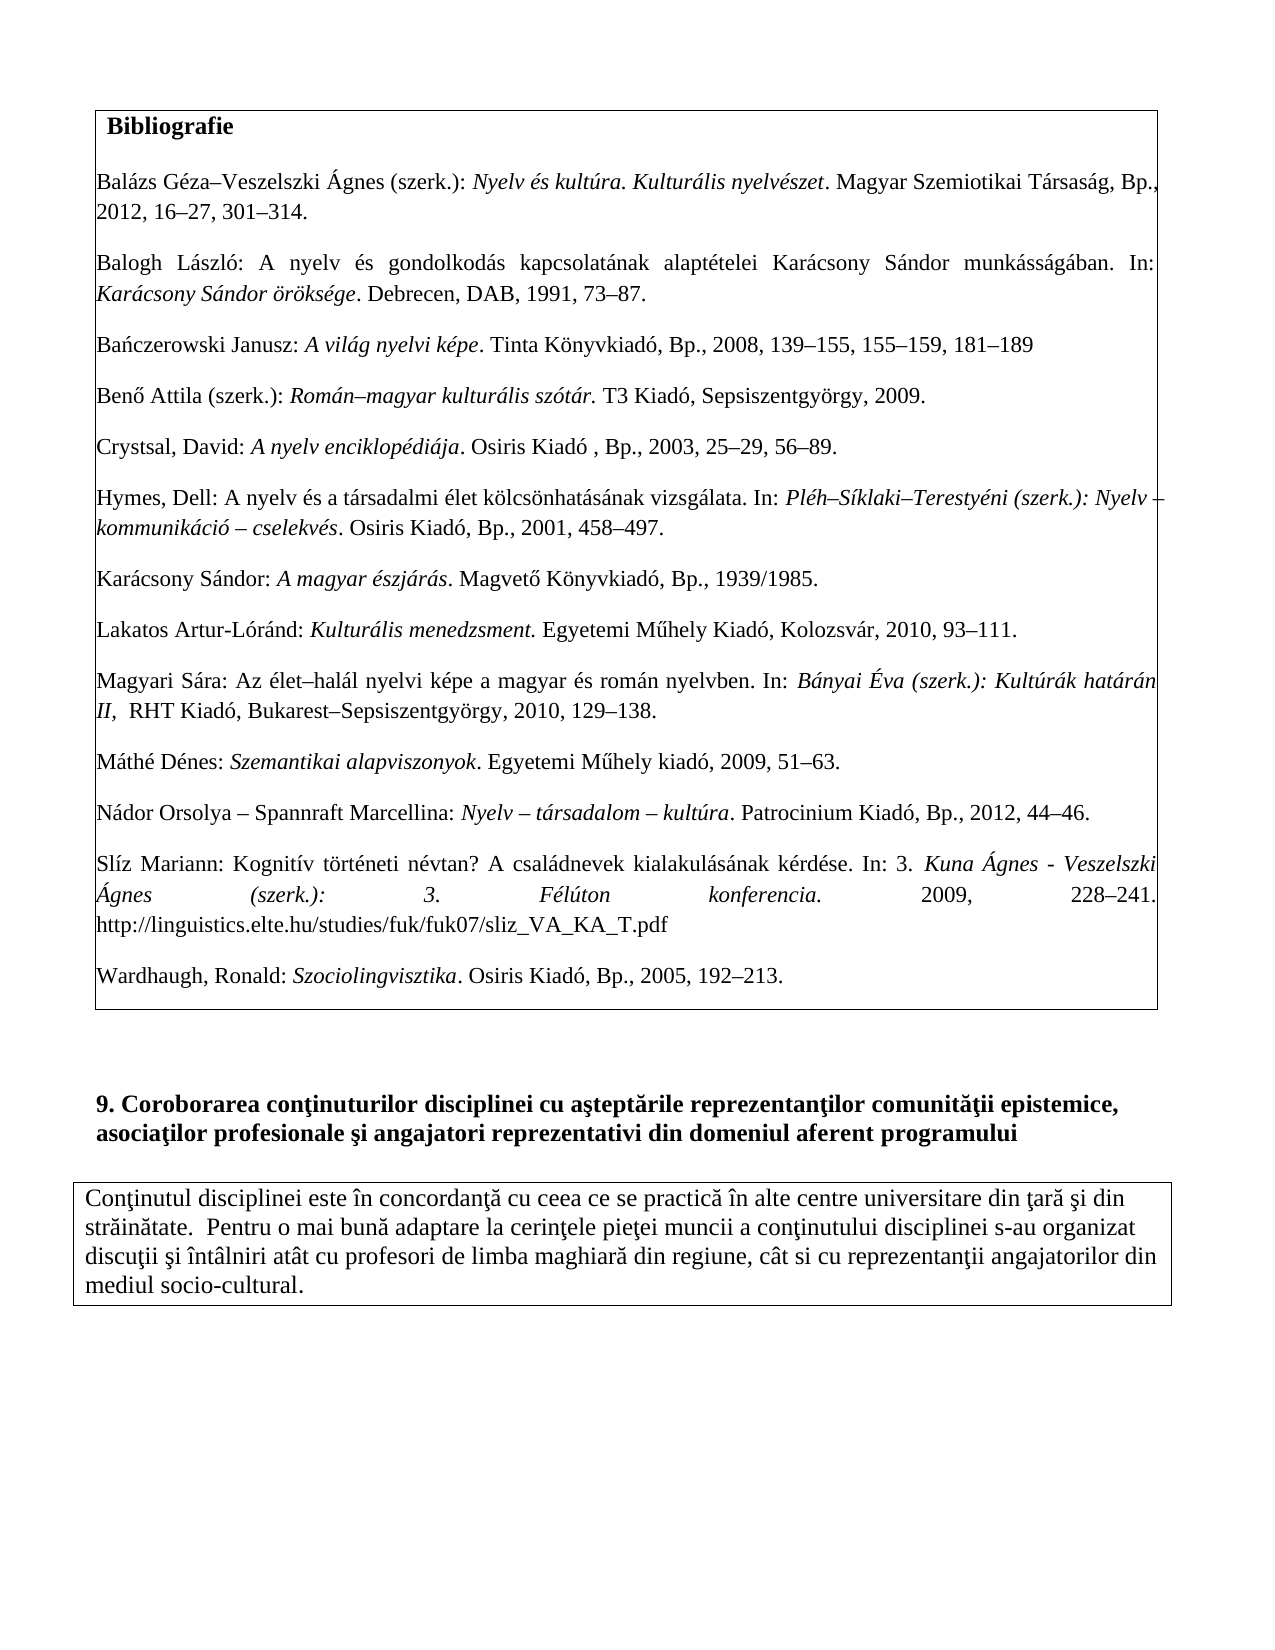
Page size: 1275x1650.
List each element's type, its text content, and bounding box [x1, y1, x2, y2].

table_header Conţinutul disciplinei este în concordanţă cu ceea ce se practică în alte centre universitare din ţară şi din străinătate. Pentru o mai bună adaptare la cerinţele pieţei muncii a conţinutului disciplinei s-au organizat discuţii şi întâlniri atât cu profesori de limba maghiară din regiune, cât si cu reprezentanţii angajatorilor din mediul socio-cultural. [74, 1183, 1171, 1304]
text 9. Coroborarea conţinuturilor disciplinei cu aşteptările reprezentanţilor comunităţii epistemice, asociaţilor profesionale şi angajatori reprezentativi din domeniul aferent programului [96, 1089, 1145, 1146]
table_cell Bibliografie Balázs Géza–Veszelszki Ágnes (szerk.): Nyelv és kultúra. Kulturális nyelvészet. Magyar Szemiotikai Társaság, Bp., 2012, 16–27, 301–314. Balogh László: A nyelv és gondolkodás kapcsolatának alaptételei Karácsony Sándor munkásságában. In: Karácsony Sándor öröksége. Debrecen, DAB, 1991, 73–87. Bańczerowski Janusz: A világ nyelvi képe. Tinta Könyvkiadó, Bp., 2008, 139–155, 155–159, 181–189 Benő Attila (szerk.): Román–magyar kulturális szótár. T3 Kiadó, Sepsiszentgyörgy, 2009. Crystsal, David: A nyelv enciklopédiája. Osiris Kiadó , Bp., 2003, 25–29, 56–89. Hymes, Dell: A nyelv és a társadalmi élet kölcsönhatásának vizsgálata. In: Pléh–Síklaki–Terestyéni (szerk.): Nyelv – kommunikáció – cselekvés. Osiris Kiadó, Bp., 2001, 458–497. Karácsony Sándor: A magyar észjárás. Magvető Könyvkiadó, Bp., 1939/1985. Lakatos Artur-Lóránd: Kulturális menedzsment. Egyetemi Műhely Kiadó, Kolozsvár, 2010, 93–111. Magyari Sára: Az élet–halál nyelvi képe a magyar és román nyelvben. In: Bányai Éva (szerk.): Kultúrák határán II, RHT Kiadó, Bukarest–Sepsiszentgyörgy, 2010, 129–138. Máthé Dénes: Szemantikai alapviszonyok. Egyetemi Műhely kiadó, 2009, 51–63. Nádor Orsolya – Spannraft Marcellina: Nyelv – társadalom – kultúra. Patrocinium Kiadó, Bp., 2012, 44–46. Slíz Mariann: Kognitív történeti névtan? A családnevek kialakulásának kérdése. In: 3. Kuna Ágnes - Veszelszki Ágnes (szerk.): 3. Félúton konferencia. 2009, 228–241. http://linguistics.elte.hu/studies/fuk/fuk07/sliz_VA_KA_T.pdf Wardhaugh, Ronald: Szociolingvisztika. Osiris Kiadó, Bp., 2005, 192–213. [96, 111, 1157, 1009]
